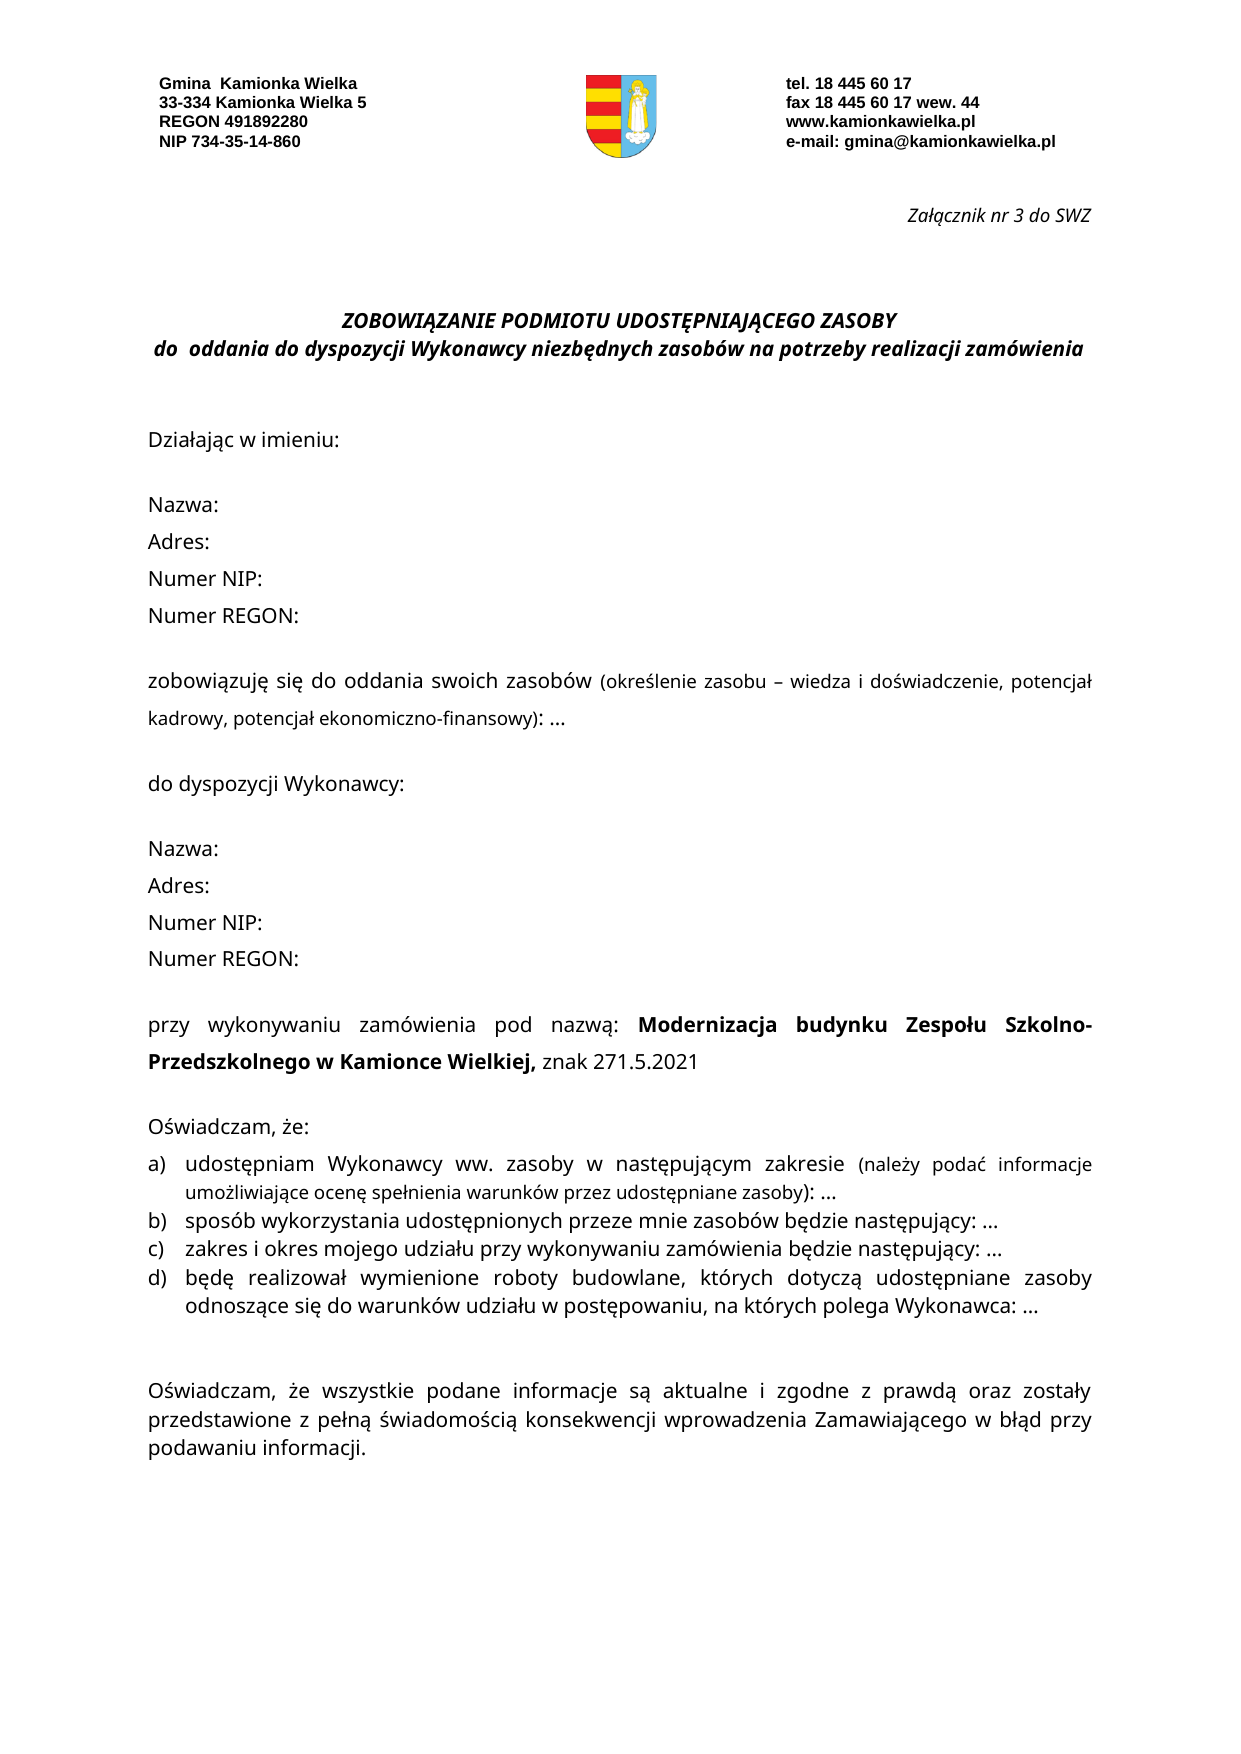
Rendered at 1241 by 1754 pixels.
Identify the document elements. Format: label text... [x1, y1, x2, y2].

text Nazwa: [148, 834, 1092, 871]
list udostępniam Wykonawcy ww. zasoby w następującym zakresie (należy podać informacje umożliwiające ocenę spełnienia warunków przez udostępniane zasoby): … [148, 1149, 1092, 1206]
text do oddania do dyspozycji Wykonawcy niezbędnych zasobów na potrzeby realizacji zamówienia [148, 334, 1092, 363]
picture [586, 75, 657, 158]
text przy wykonywaniu zamówienia pod nazwą: Modernizacja budynku Zespołu Szkolno-Przedszkolnego w Kamionce Wielkiej, znak 271.5.2021 [148, 1010, 1092, 1084]
text do dyspozycji Wykonawcy: [148, 769, 1092, 806]
text Numer NIP: [148, 564, 1092, 601]
text ZOBOWIĄZANIE PODMIOTU UDOSTĘPNIAJĄCEGO ZASOBY [148, 306, 1092, 334]
text Oświadczam, że wszystkie podane informacje są aktualne i zgodne z prawdą oraz zostały przedstawione z pełną świadomością konsekwencji wprowadzenia Zamawiającego w błąd przy podawaniu informacji. [148, 1376, 1092, 1462]
list zakres i okres mojego udziału przy wykonywaniu zamówienia będzie następujący: … [148, 1234, 1092, 1263]
text Numer NIP: [148, 908, 1092, 944]
text zobowiązuję się do oddania swoich zasobów (określenie zasobu – wiedza i doświadczenie, potencjał kadrowy, potencjał ekonomiczno-finansowy): … [148, 666, 1092, 740]
text Działając w imieniu: [148, 425, 1092, 462]
text Oświadczam, że: [148, 1112, 1092, 1149]
text Adres: [148, 527, 1092, 564]
text Załącznik nr 3 do SWZ [148, 203, 1092, 228]
text Adres: [148, 871, 1092, 908]
text Nazwa: [148, 491, 1092, 527]
list będę realizował wymienione roboty budowlane, których dotyczą udostępniane zasoby odnoszące się do warunków udziału w postępowaniu, na których polega Wykonawca: … [148, 1263, 1092, 1319]
text Numer REGON: [148, 601, 1092, 638]
list sposób wykorzystania udostępnionych przeze mnie zasobów będzie następujący: … [148, 1206, 1092, 1234]
text Numer REGON: [148, 944, 1092, 981]
